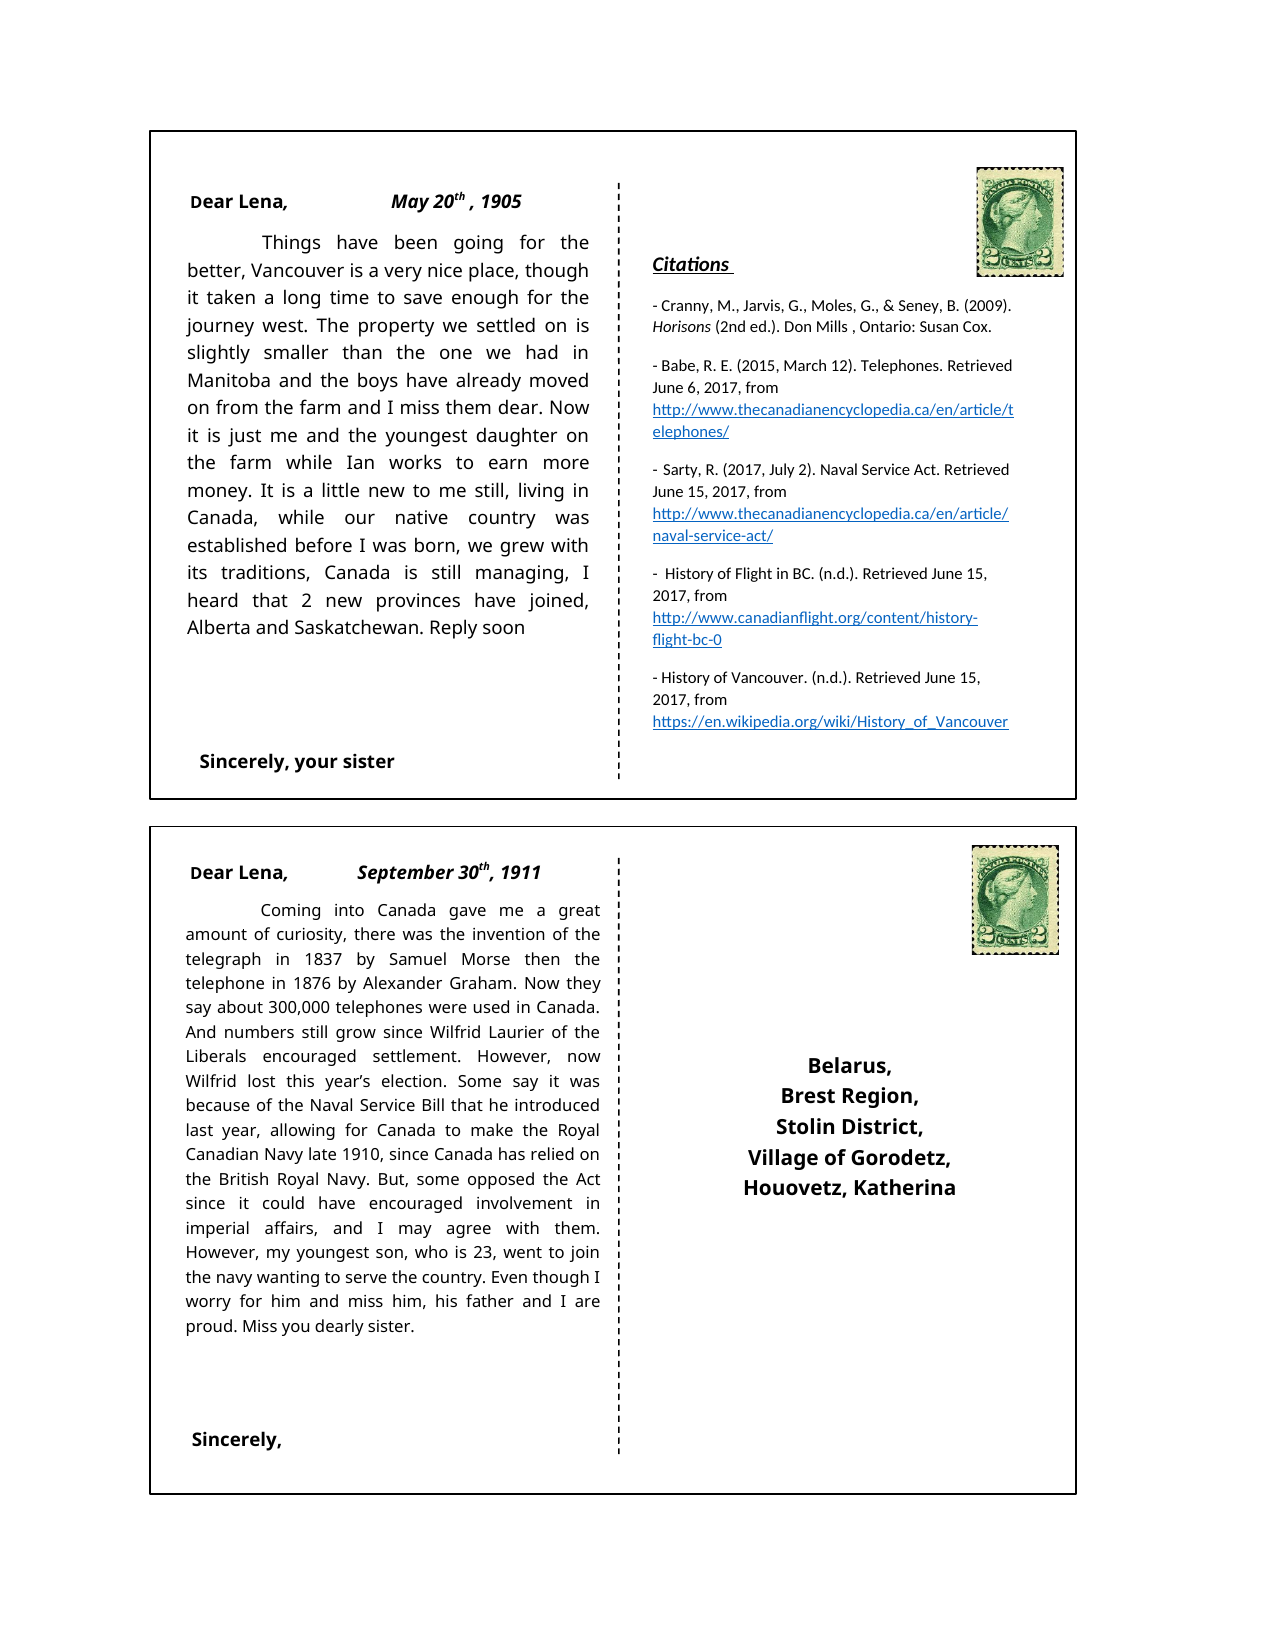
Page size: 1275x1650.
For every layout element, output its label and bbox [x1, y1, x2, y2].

picture [971, 845, 1059, 955]
picture [976, 167, 1064, 277]
